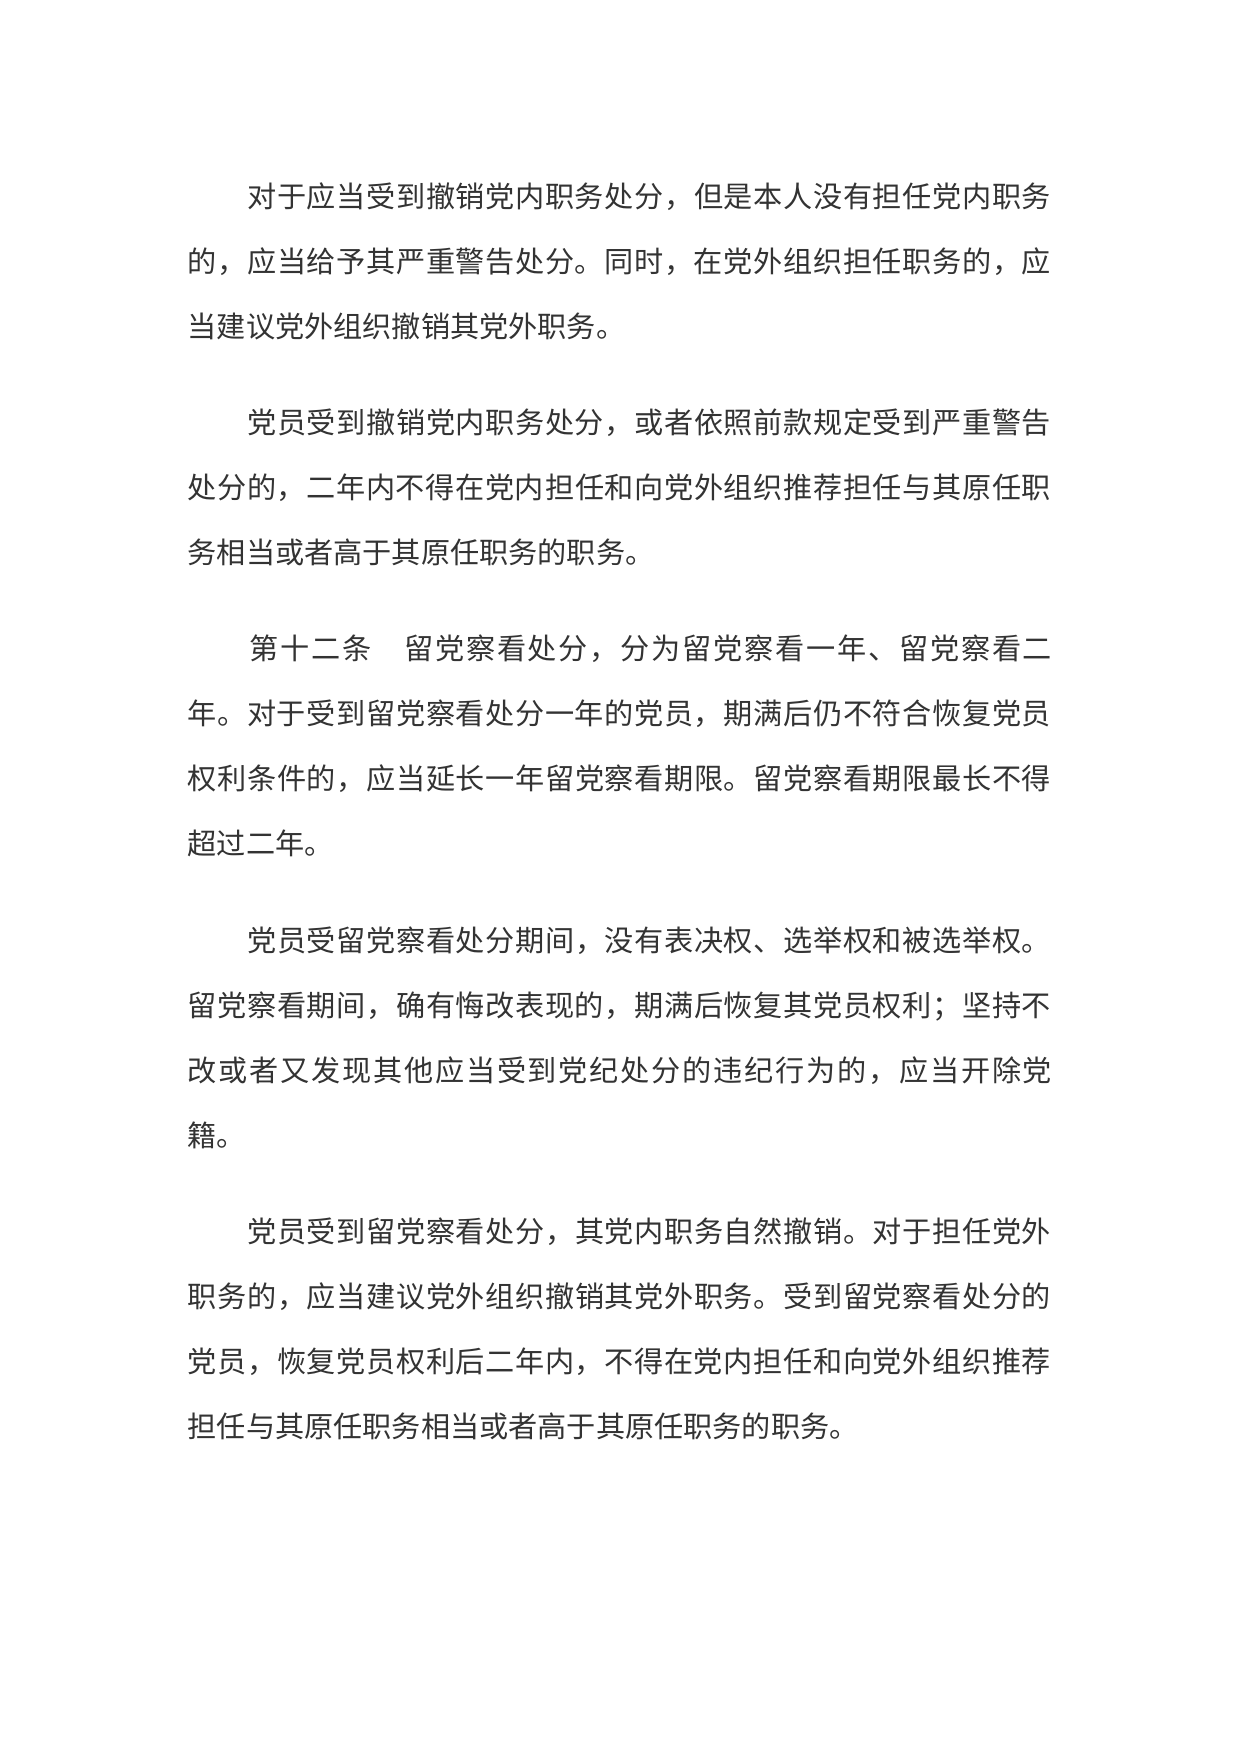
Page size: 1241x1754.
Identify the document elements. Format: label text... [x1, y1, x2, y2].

text 党员受到留党察看处分，其党内职务自然撤销。对于担任党外职务的，应当建议党外组织撤销其党外职务。受到留党察看处分的党员，恢复党员权利后二年内，不得在党内担任和向党外组织推荐担任与其原任职务相当或者高于其原任职务的职务。 [187, 1197, 1053, 1457]
text 党员受留党察看处分期间，没有表决权、选举权和被选举权。留党察看期间，确有悔改表现的，期满后恢复其党员权利；坚持不改或者又发现其他应当受到党纪处分的违纪行为的，应当开除党籍。 [187, 906, 1053, 1166]
text 对于应当受到撤销党内职务处分，但是本人没有担任党内职务的，应当给予其严重警告处分。同时，在党外组织担任职务的，应当建议党外组织撤销其党外职务。 [187, 162, 1053, 357]
text 党员受到撤销党内职务处分，或者依照前款规定受到严重警告处分的，二年内不得在党内担任和向党外组织推荐担任与其原任职务相当或者高于其原任职务的职务。 [187, 388, 1053, 583]
text 第十二条 留党察看处分，分为留党察看一年、留党察看二年。对于受到留党察看处分一年的党员，期满后仍不符合恢复党员权利条件的，应当延长一年留党察看期限。留党察看期限最长不得超过二年。 [187, 614, 1053, 874]
